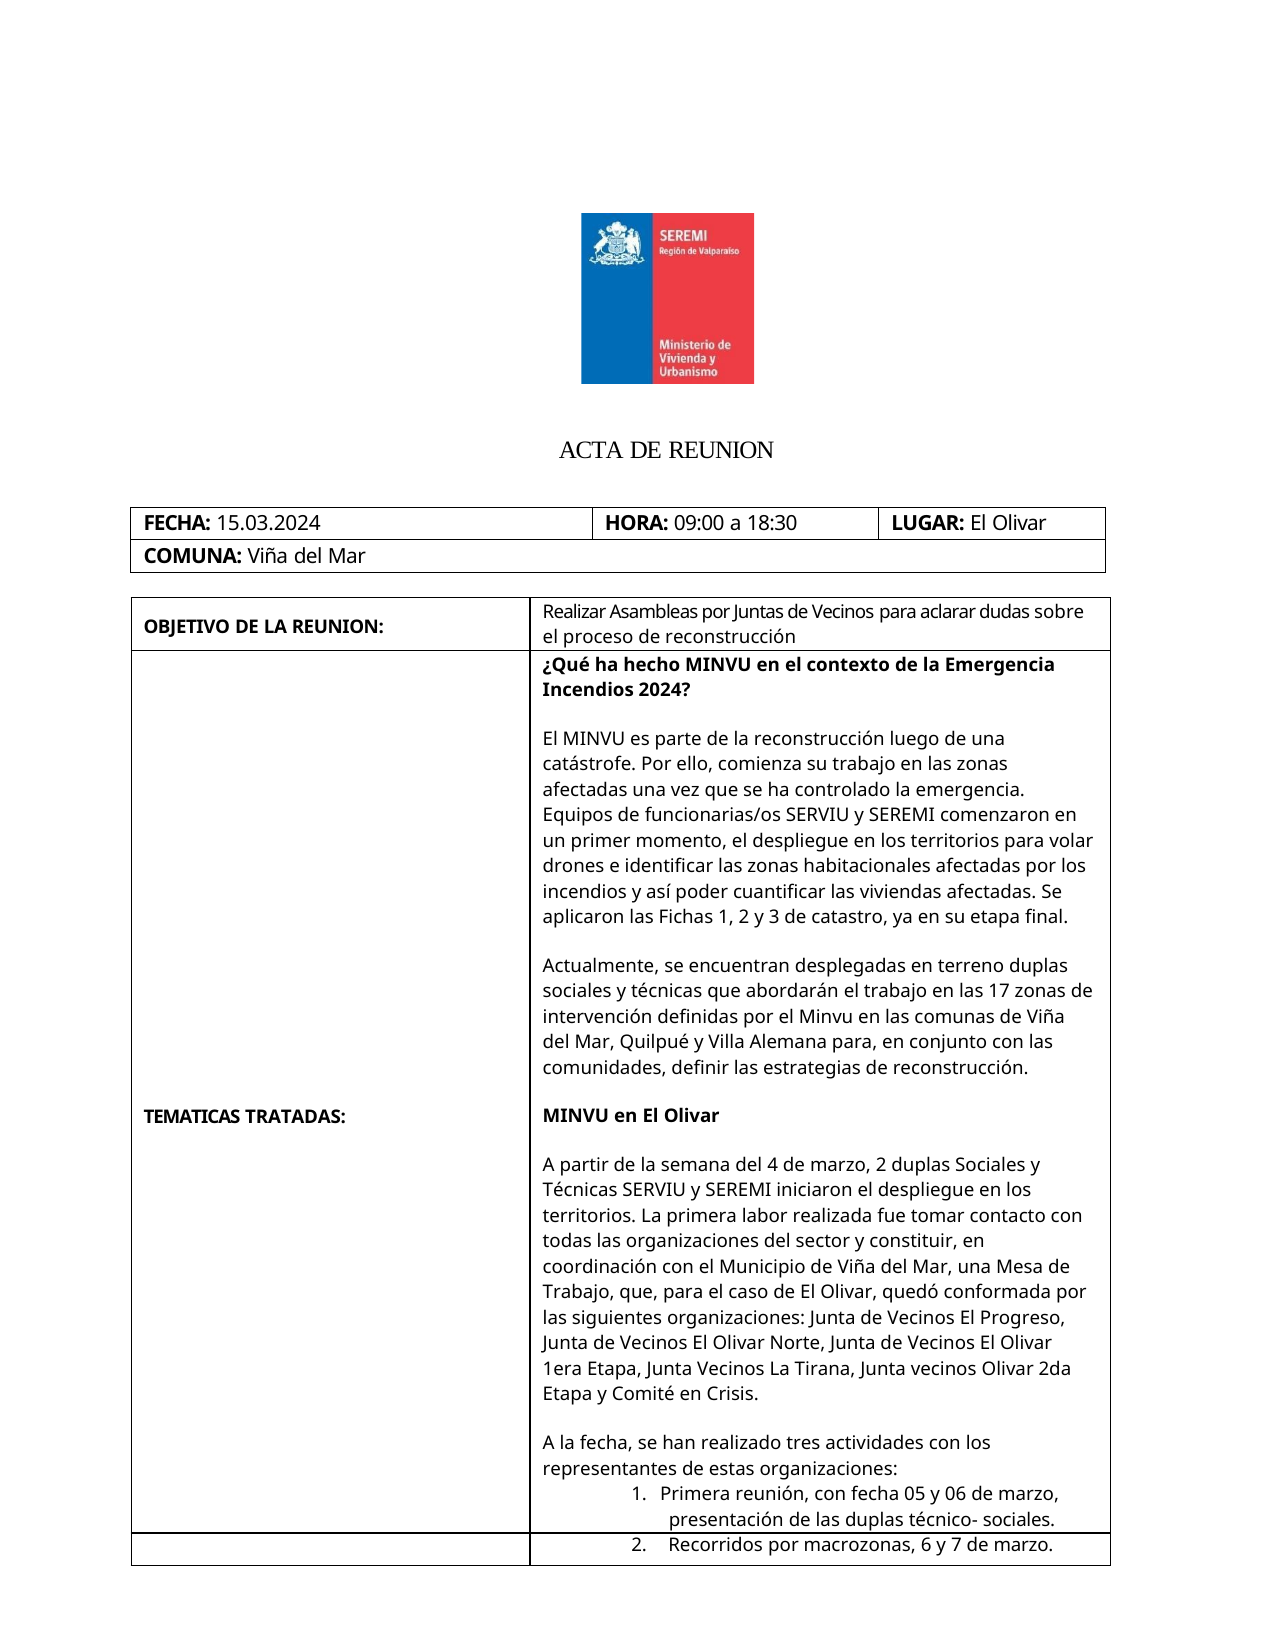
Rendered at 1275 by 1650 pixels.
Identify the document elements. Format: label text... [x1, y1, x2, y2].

table_header [132, 1534, 529, 1565]
table_cell ¿Qué ha hecho MINVU en el contexto de la Emergencia Incendios 2024? El MINVU es parte de la reconstrucción luego de una catástrofe. Por ello, comienza su trabajo en las zonas afectadas una vez que se ha controlado la emergencia. Equipos de funcionarias/os SERVIU y SEREMI comenzaron en un primer momento, el despliegue en los territorios para volar drones e identificar las zonas habitacionales afectadas por los incendios y así poder cuantificar las viviendas afectadas. Se aplicaron las Fichas 1, 2 y 3 de catastro, ya en su etapa final. Actualmente, se encuentran desplegadas en terreno duplas sociales y técnicas que abordarán el trabajo en las 17 zonas de intervención definidas por el Minvu en las comunas de Viña del Mar, Quilpué y Villa Alemana para, en conjunto con las comunidades, definir las estrategias de reconstrucción. MINVU en El Olivar A partir de la semana del 4 de marzo, 2 duplas Sociales y Técnicas SERVIU y SEREMI iniciaron el despliegue en los territorios. La primera labor realizada fue tomar contacto con todas las organizaciones del sector y constituir, en coordinación con el Municipio de Viña del Mar, una Mesa de Trabajo, que, para el caso de El Olivar, quedó conformada por las siguientes organizaciones: Junta de Vecinos El Progreso, Junta de Vecinos El Olivar Norte, Junta de Vecinos El Olivar 1era Etapa, Junta Vecinos La Tirana, Junta vecinos Olivar 2da Etapa y Comité en Crisis. A la fecha, se han realizado tres actividades con los representantes de estas organizaciones: 1. Primera reunión, con fecha 05 y 06 de marzo, presentación de las duplas técnico- sociales. [531, 651, 1110, 1532]
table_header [531, 1534, 1110, 1565]
table_cell COMUNA: Viña del Mar [131, 540, 1105, 572]
table_header LUGAR: El Olivar [879, 508, 1105, 539]
text ACTA DE REUNION [165, 435, 1169, 464]
picture [581, 213, 755, 384]
table_header HORA: 09:00 a 18:30 [593, 508, 878, 539]
table_header OBJETIVO DE LA REUNION: [132, 598, 529, 650]
table_header FECHA: 15.03.2024 [131, 508, 592, 539]
table_cell TEMATICAS TRATADAS: [132, 651, 529, 1532]
table_header Realizar Asambleas por Juntas de Vecinos para aclarar dudas sobre el proceso de reconstrucción [531, 598, 1110, 650]
